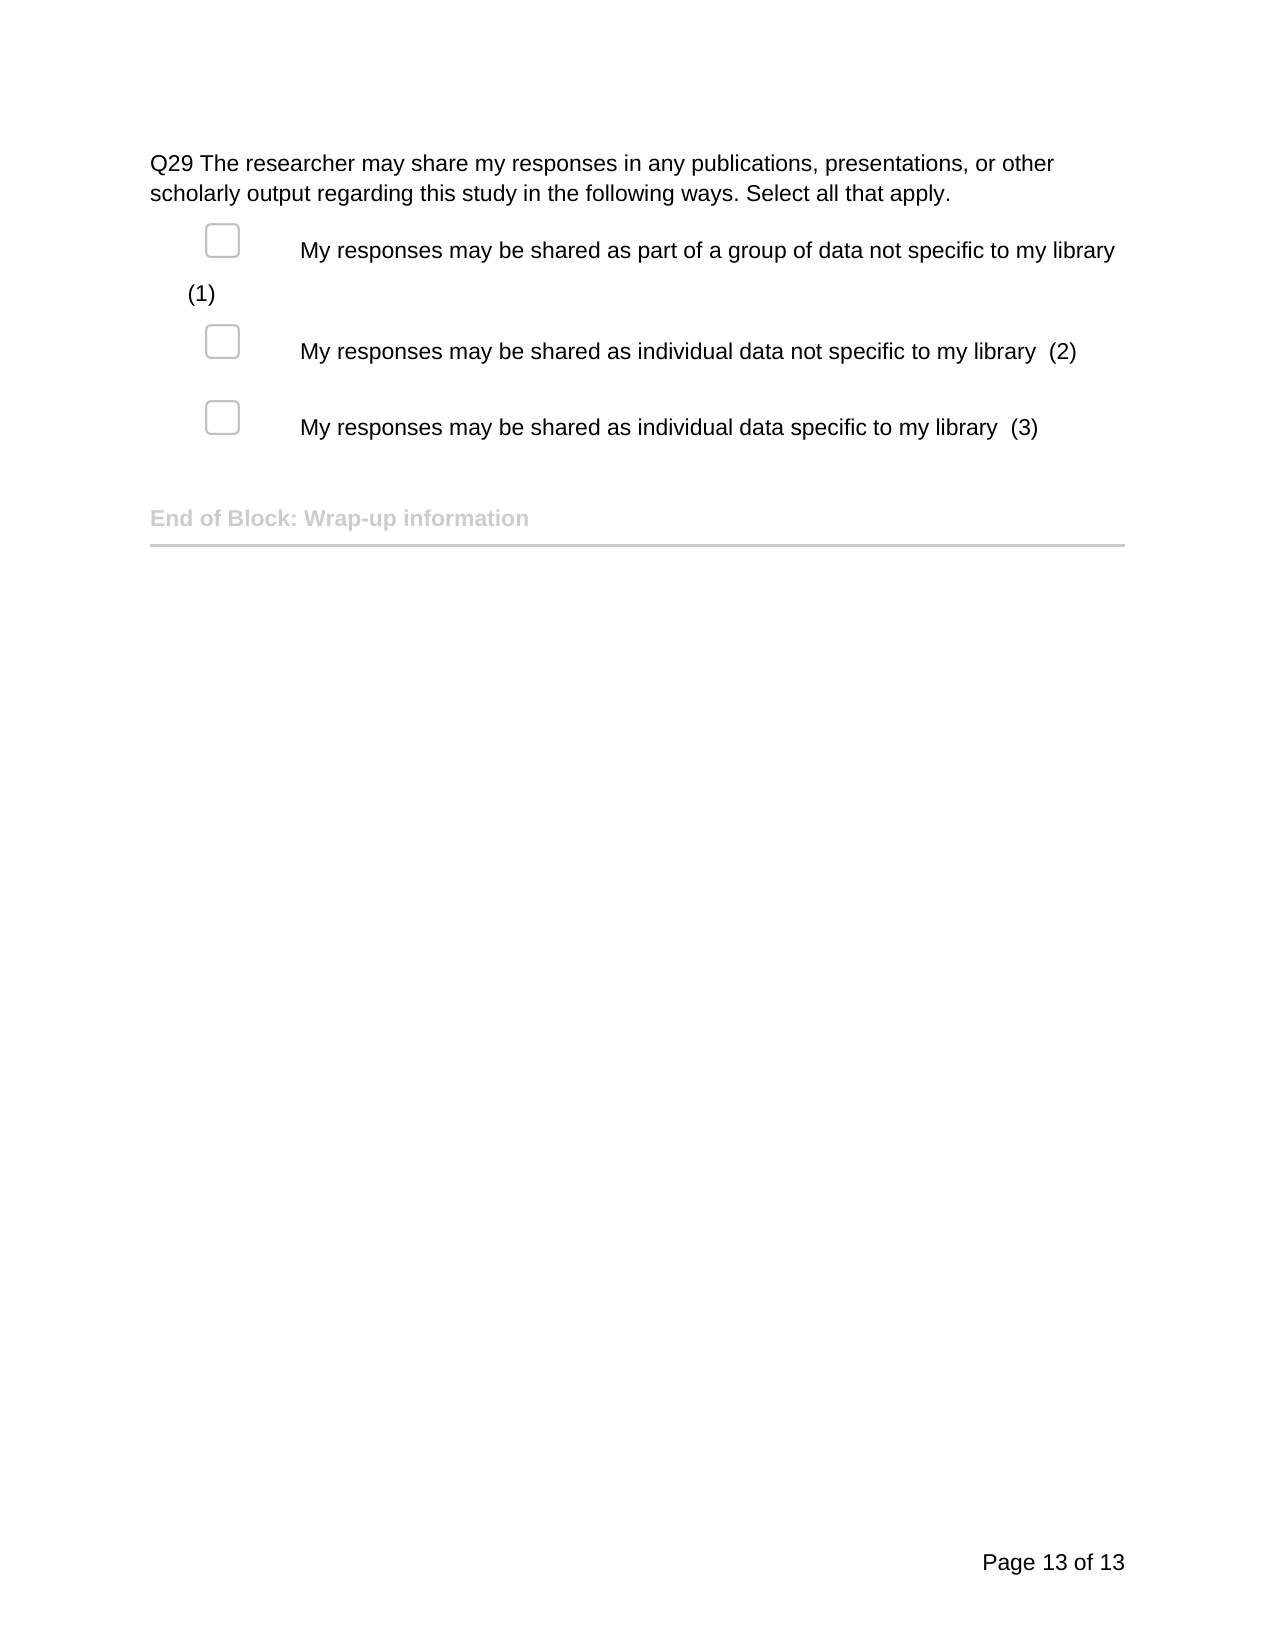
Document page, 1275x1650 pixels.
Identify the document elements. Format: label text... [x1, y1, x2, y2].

list My responses may be shared as individual data not specific to my library (2) [187, 311, 1125, 377]
list My responses may be shared as part of a group of data not specific to my library (1) [187, 210, 1125, 307]
text Q29 The researcher may share my responses in any publications, presentations, or other scholarly output regarding this study in the following ways. Select all that apply. [150, 150, 1125, 207]
text End of Block: Wrap-up information [150, 505, 1125, 531]
list My responses may be shared as individual data specific to my library (3) [187, 386, 1125, 452]
